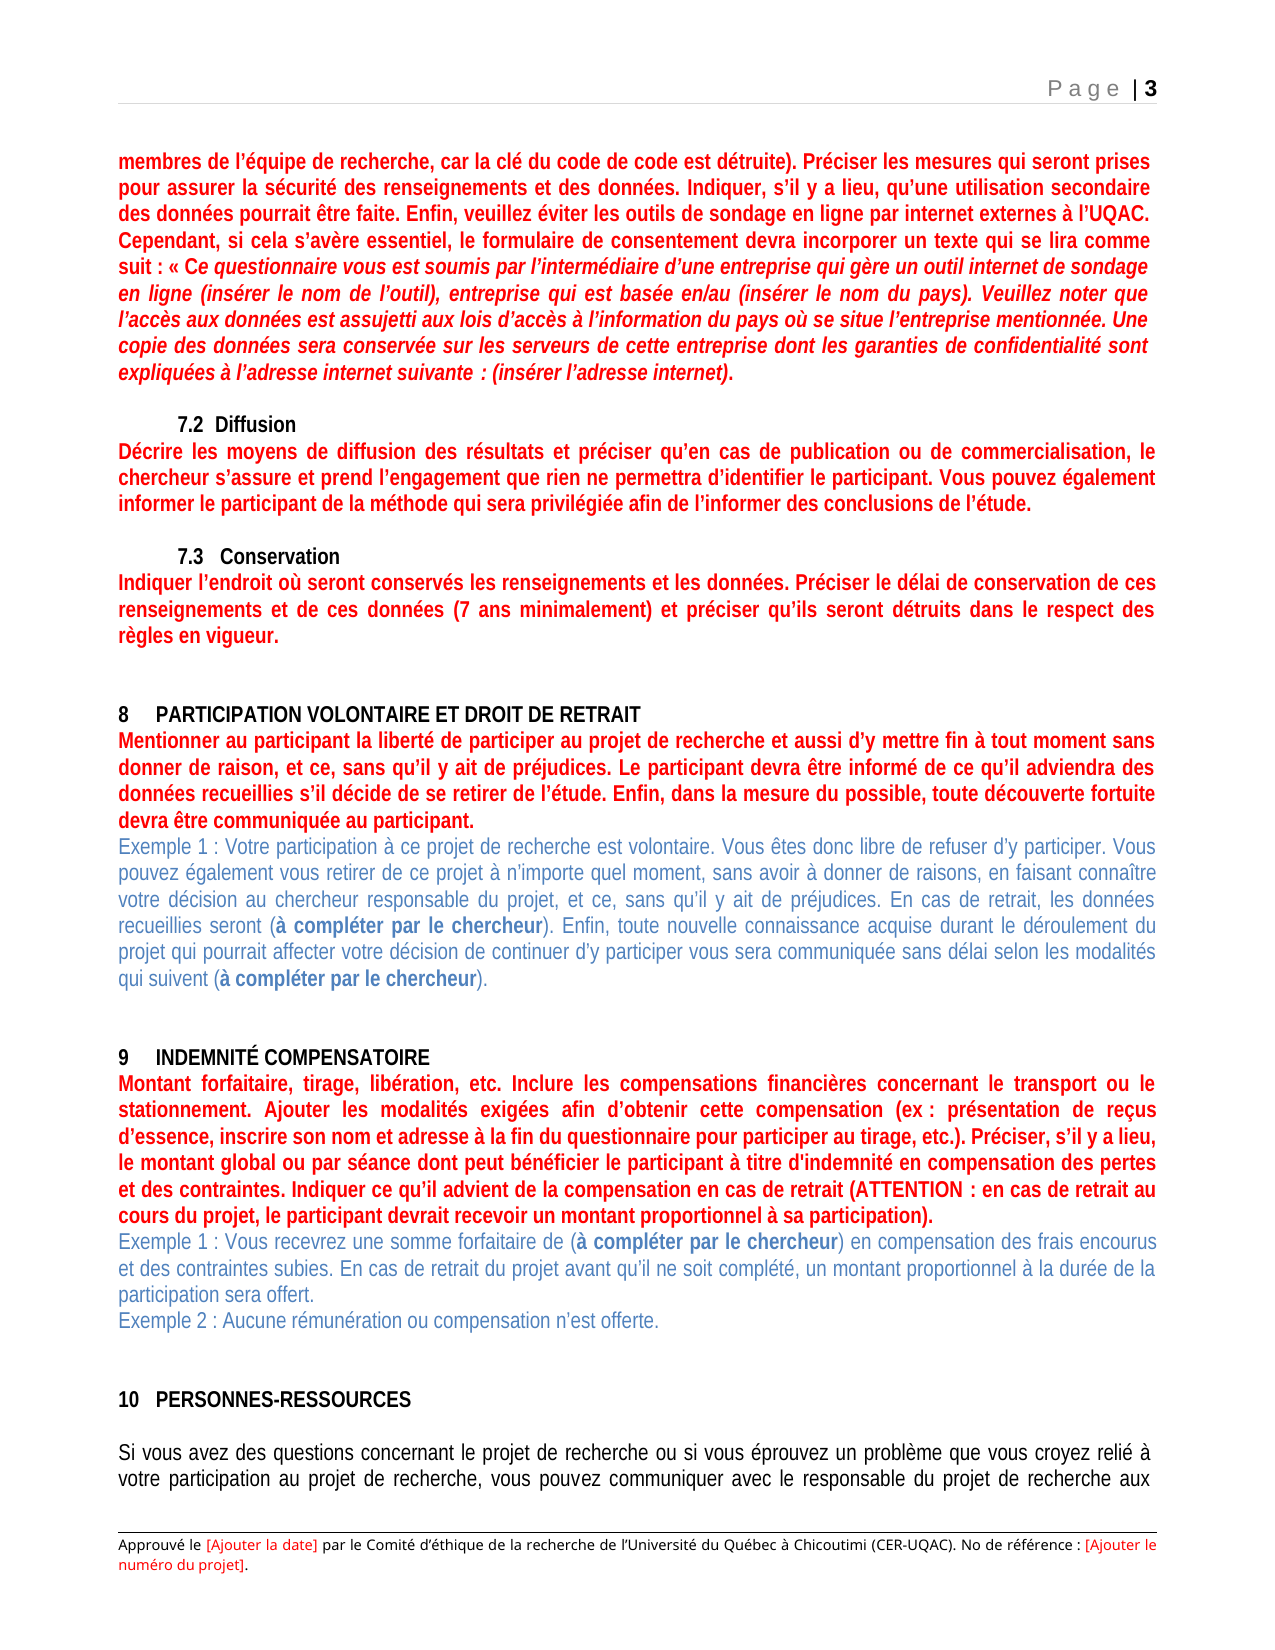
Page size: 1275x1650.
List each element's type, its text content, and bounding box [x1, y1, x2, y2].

text Exemple 2 : Aucune rémunération ou compensation n’est offerte. [118, 1307, 1157, 1334]
text Indiquer l’endroit où seront conservés les renseignements et les données. Préciser le délai de conservation de ces renseignements et de ces données (7 ans minimalement) et préciser qu’ils seront détruits dans le respect des règles en vigueur. [118, 569, 1157, 648]
list PERSONNES-RESSOURCES [118, 1386, 1152, 1413]
text Montant forfaitaire, tirage, libération, etc. Inclure les compensations financières concernant le transport ou le stationnement. Ajouter les modalités exigées afin d’obtenir cette compensation (ex : présentation de reçus d’essence, inscrire son nom et adresse à la fin du questionnaire pour participer au tirage, etc.). Préciser, s’il y a lieu, le montant global ou par séance dont peut bénéficier le participant à titre d'indemnité en compensation des pertes et des contraintes. Indiquer ce qu’il advient de la compensation en cas de retrait (ATTENTION : en cas de retrait au cours du projet, le participant devrait recevoir un montant proportionnel à sa participation). [118, 1070, 1157, 1228]
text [118, 148, 1152, 385]
text Exemple 1 : Vous recevrez une somme forfaitaire de (à compléter par le chercheur) en compensation des frais encourus et des contraintes subies. En cas de retrait du projet avant qu’il ne soit complété, un montant proportionnel à la durée de la participation sera offert. [118, 1228, 1157, 1307]
list Diffusion [177, 411, 1152, 438]
text Décrire les moyens de diffusion des résultats et préciser qu’en cas de publication ou de commercialisation, le chercheur s’assure et prend l’engagement que rien ne permettra d’identifier le participant. Vous pouvez également informer le participant de la méthode qui sera privilégiée afin de l’informer des conclusions de l’étude. [118, 438, 1157, 517]
text Mentionner au participant la liberté de participer au projet de recherche et aussi d’y mettre fin à tout moment sans donner de raison, et ce, sans qu’il y ait de préjudices. Le participant devra être informé de ce qu’il adviendra des données recueillies s’il décide de se retirer de l’étude. Enfin, dans la mesure du possible, toute découverte fortuite devra être communiquée au participant. [118, 727, 1157, 833]
list Conservation [177, 543, 1152, 569]
text Exemple 1 : Votre participation à ce projet de recherche est volontaire. Vous êtes donc libre de refuser d’y participer. Vous pouvez également vous retirer de ce projet à n’importe quel moment, sans avoir à donner de raisons, en faisant connaître votre décision au chercheur responsable du projet, et ce, sans qu’il y ait de préjudices. En cas de retrait, les données recueillies seront (à compléter par le chercheur). Enfin, toute nouvelle connaissance acquise durant le déroulement du projet qui pourrait affecter votre décision de continuer d’y participer vous sera communiquée sans délai selon les modalités qui suivent (à compléter par le chercheur). [118, 833, 1157, 991]
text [118, 1439, 1151, 1492]
list INDEMNITÉ COMPENSATOIRE [118, 1044, 1152, 1070]
list PARTICIPATION VOLONTAIRE ET DROIT DE RETRAIT [118, 701, 1152, 727]
